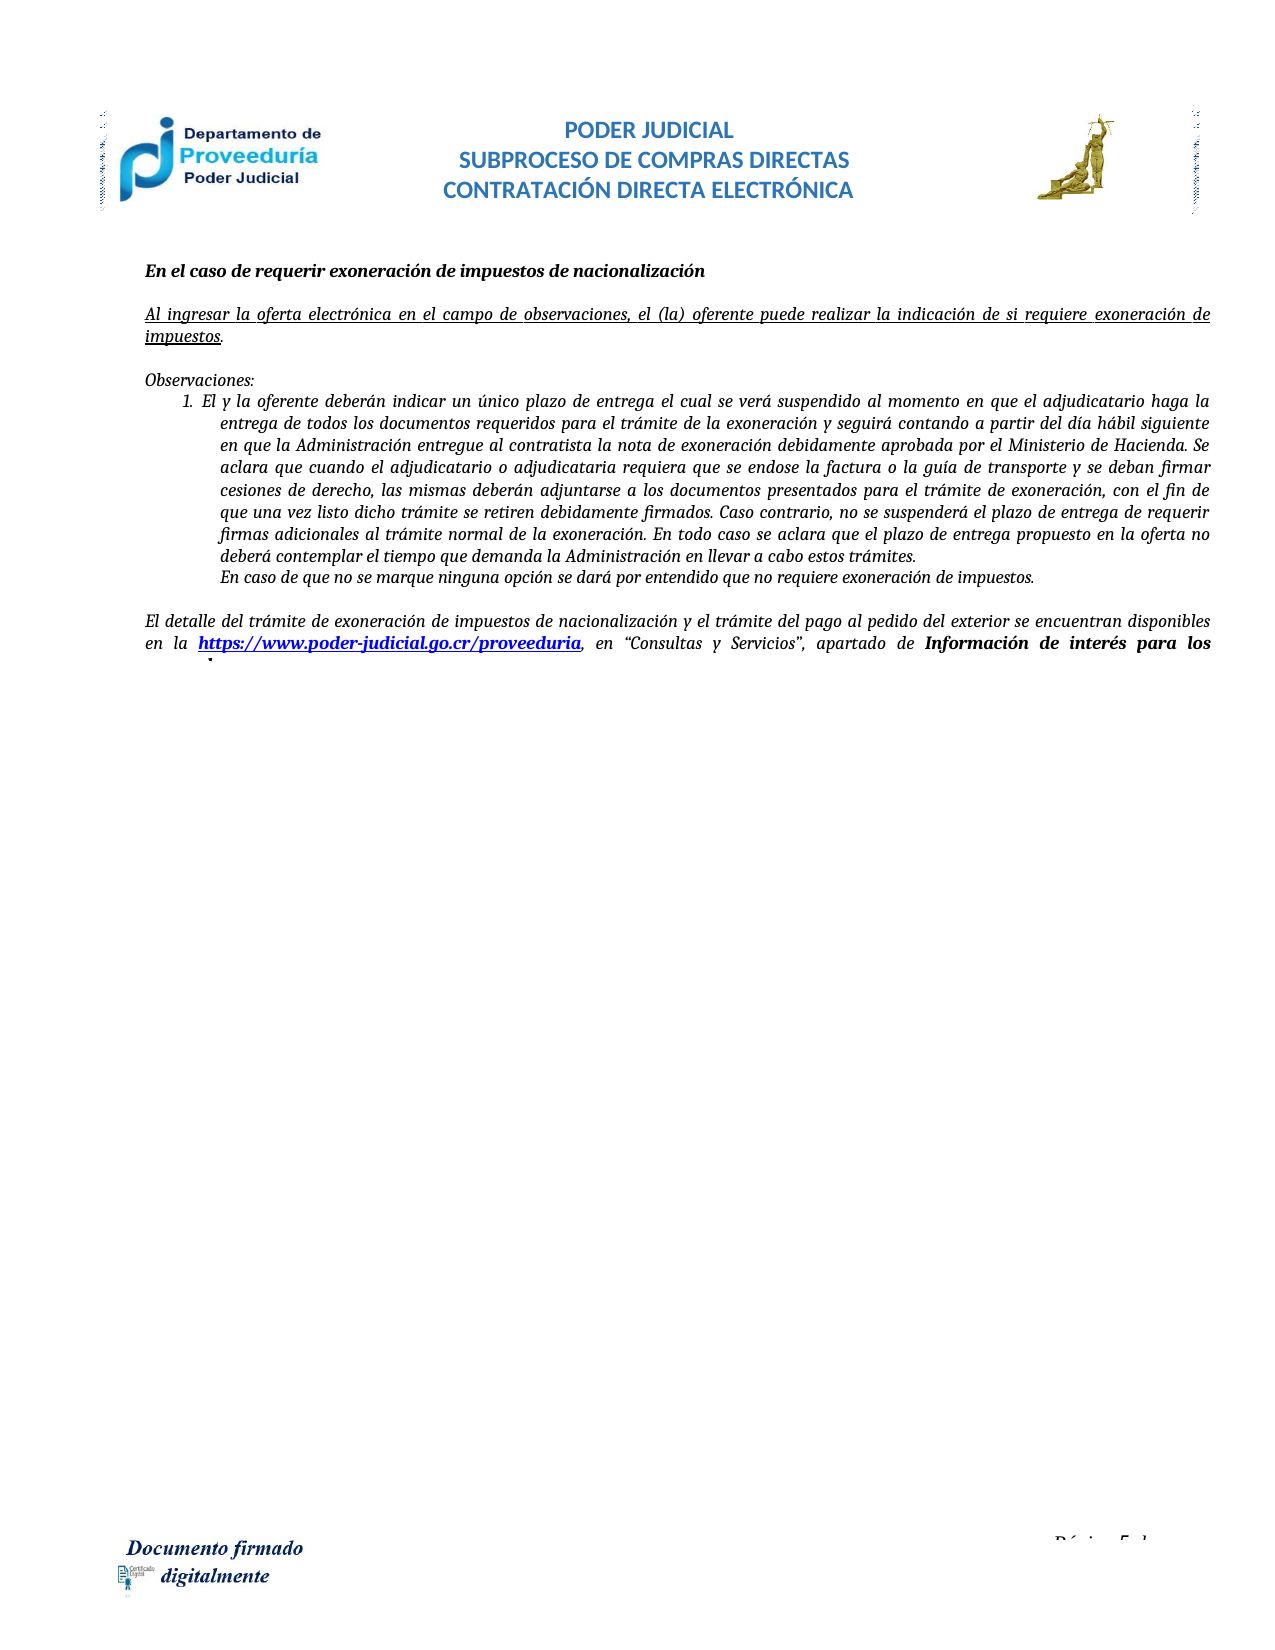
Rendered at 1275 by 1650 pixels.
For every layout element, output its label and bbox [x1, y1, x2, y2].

picture [100, 105, 1200, 214]
picture [118, 1537, 313, 1598]
